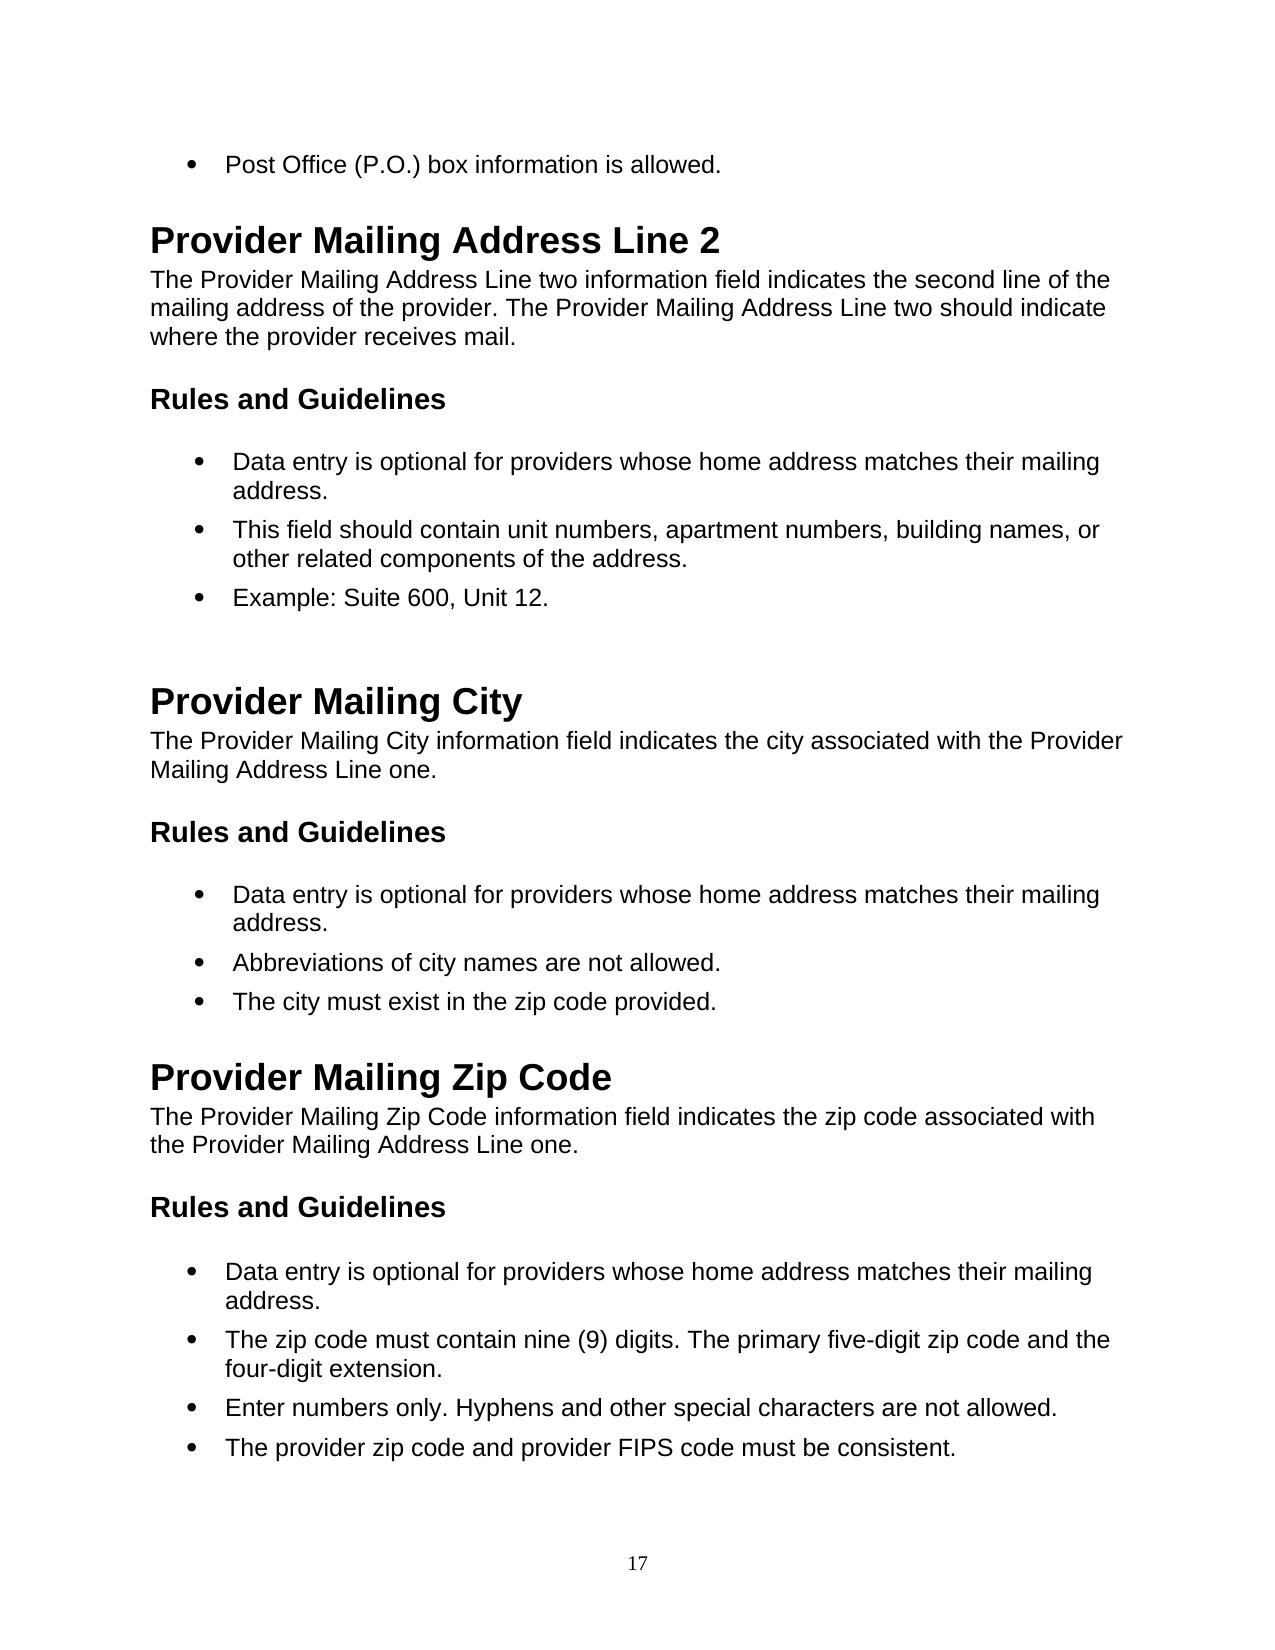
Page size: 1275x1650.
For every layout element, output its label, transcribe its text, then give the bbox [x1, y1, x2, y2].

list Post Office (P.O.) box information is allowed. [187, 150, 1125, 179]
subtitle Rules and Guidelines [150, 815, 1125, 848]
subtitle Provider Mailing Zip Code [150, 1055, 1125, 1098]
subtitle Rules and Guidelines [150, 1190, 1125, 1223]
list This field should contain unit numbers, apartment numbers, building names, or other related components of the address. [195, 515, 1125, 572]
subtitle Rules and Guidelines [150, 382, 1125, 415]
list The zip code must contain nine (9) digits. The primary five-digit zip code and the four-digit extension. [187, 1325, 1125, 1383]
text The Provider Mailing Address Line two information field indicates the second line of the mailing address of the provider. The Provider Mailing Address Line two should indicate where the provider receives mail. [150, 264, 1125, 351]
list Data entry is optional for providers whose home address matches their mailing address. [195, 879, 1125, 937]
list Enter numbers only. Hyphens and other special characters are not allowed. [187, 1393, 1125, 1422]
list The provider zip code and provider FIPS code must be consistent. [187, 1432, 1125, 1461]
list Data entry is optional for providers whose home address matches their mailing address. [195, 447, 1125, 504]
subtitle Provider Mailing Address Line 2 [150, 218, 1125, 261]
text The Provider Mailing City information field indicates the city associated with the Provider Mailing Address Line one. [150, 726, 1125, 784]
list Data entry is optional for providers whose home address matches their mailing address. [187, 1257, 1125, 1315]
list Example: Suite 600, Unit 12. [195, 583, 1125, 612]
list Abbreviations of city names are not allowed. [195, 948, 1125, 976]
text The Provider Mailing Zip Code information field indicates the zip code associated with the Provider Mailing Address Line one. [150, 1101, 1125, 1159]
list The city must exist in the zip code provided. [195, 987, 1125, 1016]
subtitle Provider Mailing City [150, 679, 1125, 723]
